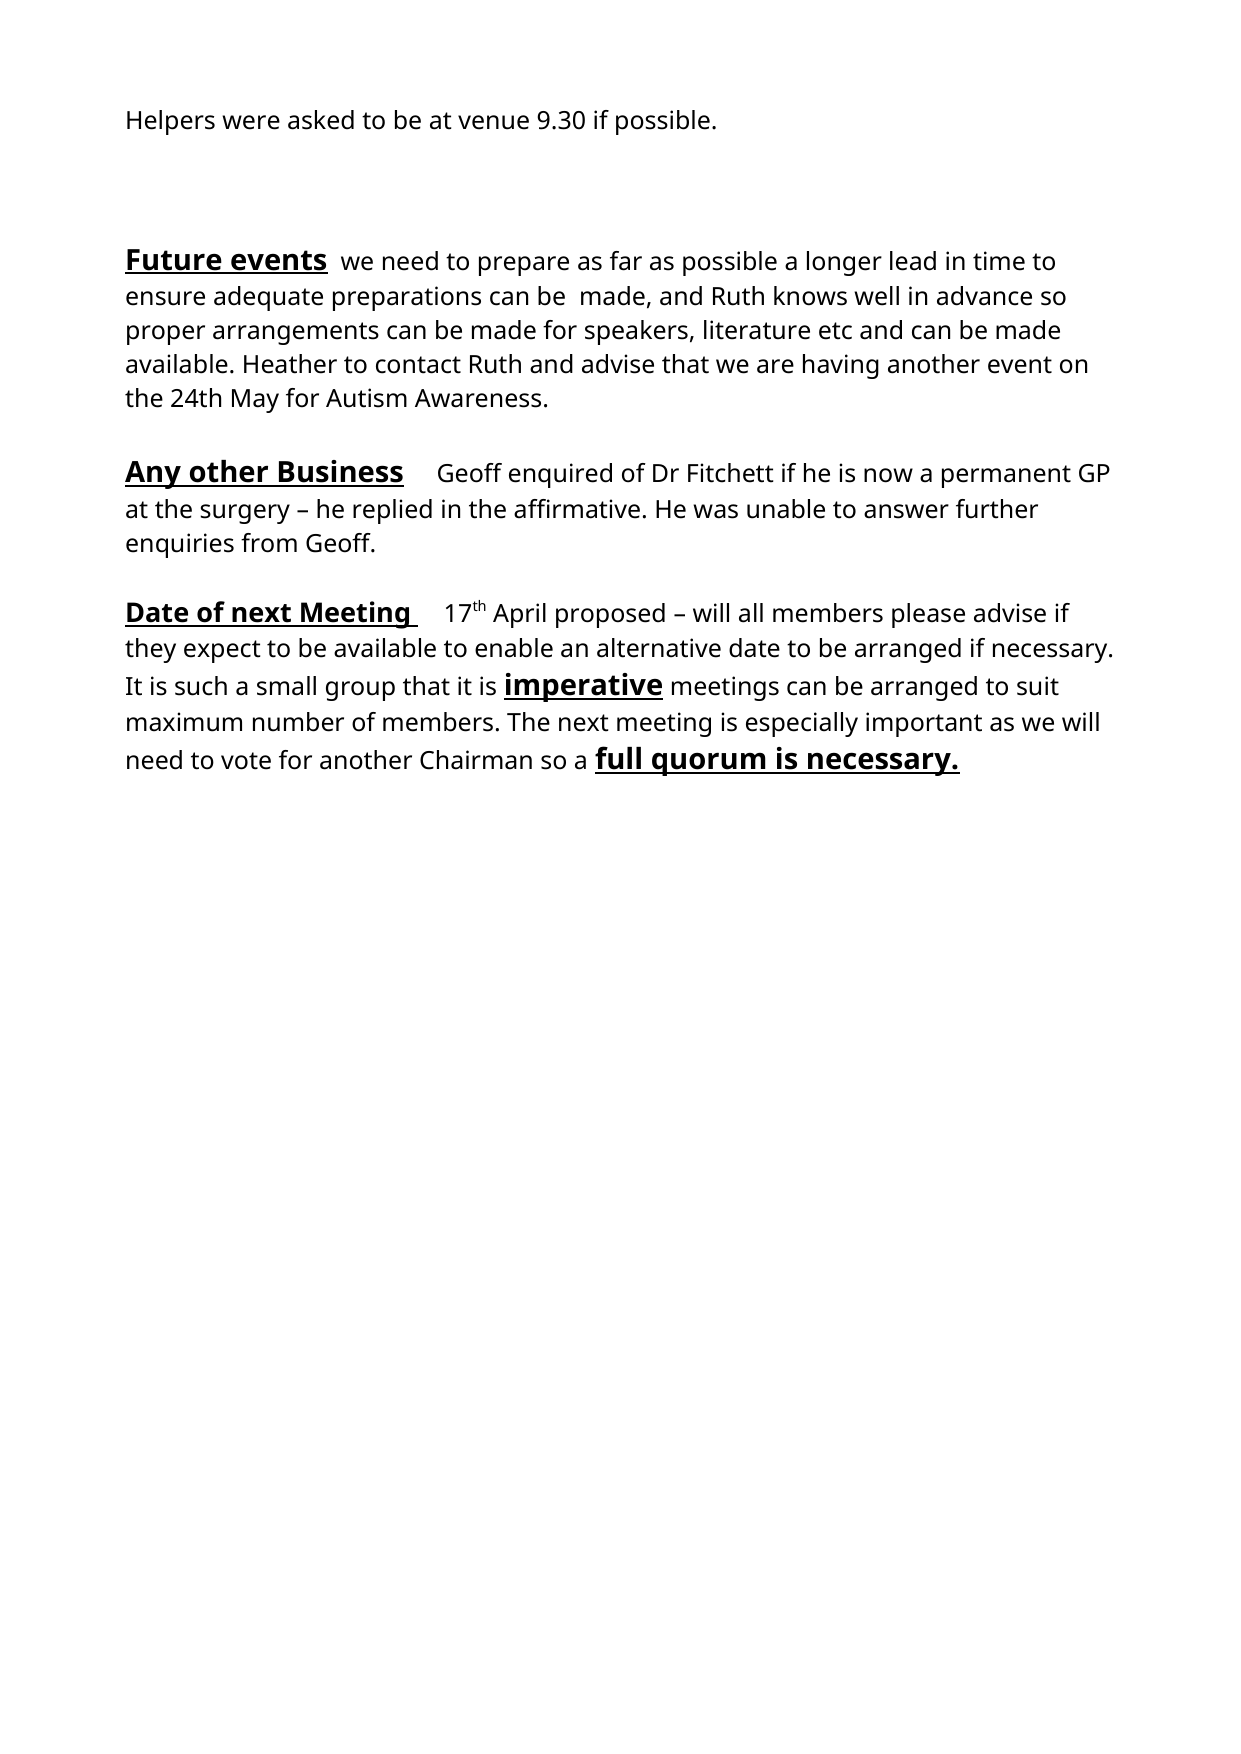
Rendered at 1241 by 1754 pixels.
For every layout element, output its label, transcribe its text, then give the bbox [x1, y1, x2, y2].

text Helpers were asked to be at venue 9.30 if possible. [125, 103, 1125, 137]
text Date of next Meeting 17th April proposed – will all members please advise if they expect to be available to enable an alternative date to be arranged if necessary. It is such a small group that it is imperative meetings can be arranged to suit maximum number of members. The next meeting is especially important as we will need to vote for another Chairman so a full quorum is necessary. [125, 593, 1125, 778]
text Future events we need to prepare as far as possible a longer lead in time to ensure adequate preparations can be made, and Ruth knows well in advance so proper arrangements can be made for speakers, literature etc and can be made available. Heather to contact Ruth and advise that we are having another event on the 24th May for Autism Awareness. [125, 239, 1125, 415]
text Any other Business Geoff enquired of Dr Fitchett if he is now a permanent GP at the surgery – he replied in the affirmative. He was unable to answer further enquiries from Geoff. [125, 452, 1125, 559]
